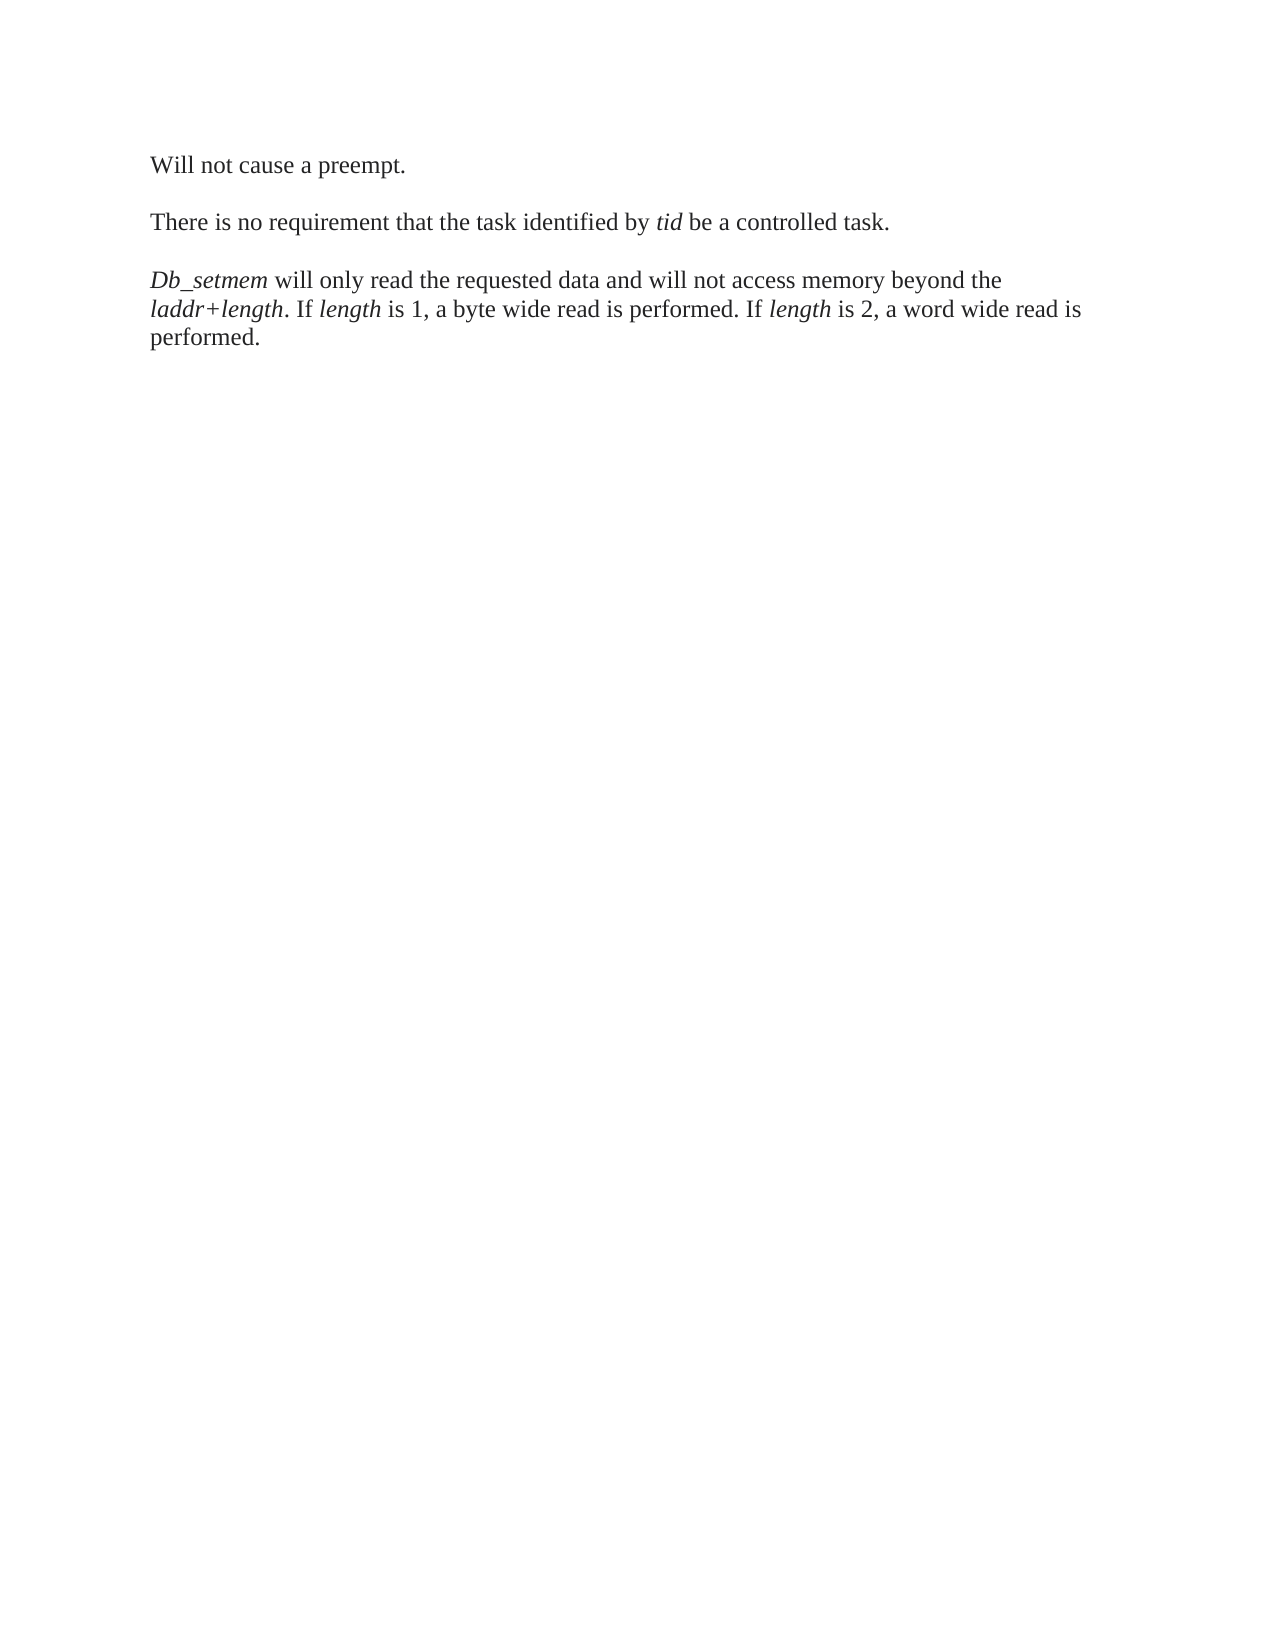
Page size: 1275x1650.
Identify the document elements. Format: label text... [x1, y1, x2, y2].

text laddr+length. If length is 1, a byte wide read is performed. If length is 2, a word wide read is [150, 294, 1125, 322]
text Db_setmem will only read the requested data and will not access memory beyond the [150, 265, 1125, 294]
text There is no requirement that the task identified by tid be a controlled task. [150, 207, 1125, 236]
text Will not cause a preempt. [150, 150, 1125, 179]
text performed. [150, 322, 1125, 351]
